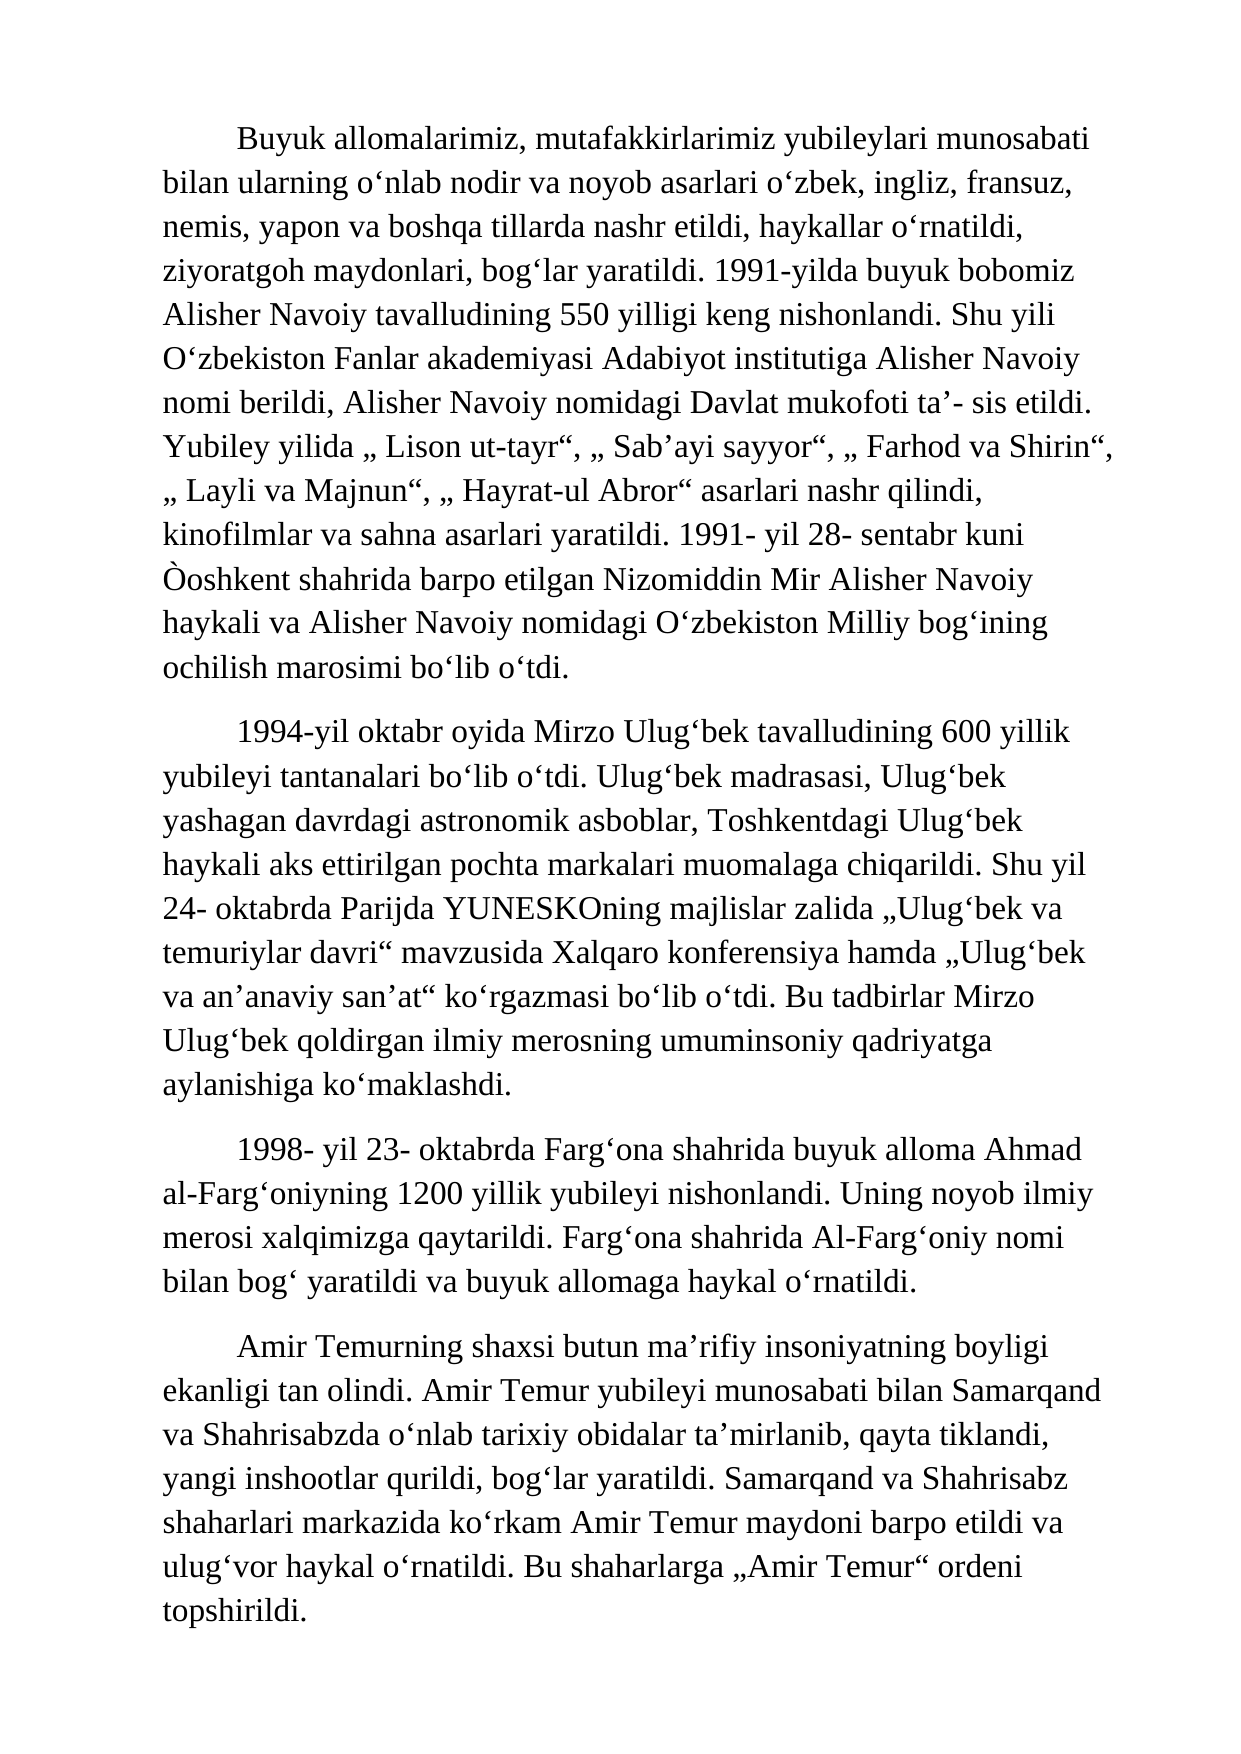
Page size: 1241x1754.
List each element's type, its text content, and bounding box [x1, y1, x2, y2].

text 1998- yil 23- oktabrda Farg‘ona shahrida buyuk alloma Ahmad al-Farg‘oniyning 1200 yillik yubileyi nishonlandi. Uning noyob ilmiy merosi xalqimizga qaytarildi. Farg‘ona shahrida Al-Farg‘oniy nomi bilan bog‘ yaratildi va buyuk allomaga haykal o‘rnatildi. [162, 1129, 1122, 1300]
text Buyuk allomalarimiz, mutafakkirlarimiz yubileylari munosabati bilan ularning o‘nlab nodir va noyob asarlari o‘zbek, ingliz, fransuz, nemis, yapon va boshqa tillarda nashr etildi, haykallar o‘rnatildi, ziyoratgoh maydonlari, bog‘lar yaratildi. 1991-yilda buyuk bobomiz Alisher Navoiy tavalludining 550 yilligi keng nishonlandi. Shu yili O‘zbekiston Fanlar akademiyasi Adabiyot institutiga Alisher Navoiy nomi berildi, Alisher Navoiy nomidagi Davlat mukofoti ta’- sis etildi. Yubiley yilida „ Lison ut-tayr“, „ Sab’ayi sayyor“, „ Farhod va Shirin“, „ Layli va Majnun“, „ Hayrat-ul Abror“ asarlari nashr qilindi, kinofilmlar va sahna asarlari yaratildi. 1991- yil 28- sentabr kuni Òoshkent shahrida barpo etilgan Nizomiddin Mir Alisher Navoiy haykali va Alisher Navoiy nomidagi O‘zbekiston Milliy bog‘ining ochilish marosimi bo‘lib o‘tdi. [162, 118, 1122, 685]
text Amir Temurning shaxsi butun ma’rifiy insoniyatning boyligi ekanligi tan olindi. Amir Temur yubileyi munosabati bilan Samarqand va Shahrisabzda o‘nlab tarixiy obidalar ta’mirlanib, qayta tiklandi, yangi inshootlar qurildi, bog‘lar yaratildi. Samarqand va Shahrisabz shaharlari markazida ko‘rkam Amir Temur maydoni barpo etildi va ulug‘vor haykal o‘rnatildi. Bu shaharlarga „Amir Temur“ ordeni topshirildi. [162, 1326, 1122, 1629]
text 1994-yil oktabr oyida Mirzo Ulug‘bek tavalludining 600 yillik yubileyi tantanalari bo‘lib o‘tdi. Ulug‘bek madrasasi, Ulug‘bek yashagan davrdagi astronomik asboblar, Toshkentdagi Ulug‘bek haykali aks ettirilgan pochta markalari muomalaga chiqarildi. Shu yil 24- oktabrda Parijda YUNESKOning majlislar zalida „Ulug‘bek va temuriylar davri“ mavzusida Xalqaro konferensiya hamda „Ulug‘bek va an’anaviy san’at“ ko‘rgazmasi bo‘lib o‘tdi. Bu tadbirlar Mirzo Ulug‘bek qoldirgan ilmiy merosning umuminsoniy qadriyatga aylanishiga ko‘maklashdi. [162, 712, 1122, 1103]
